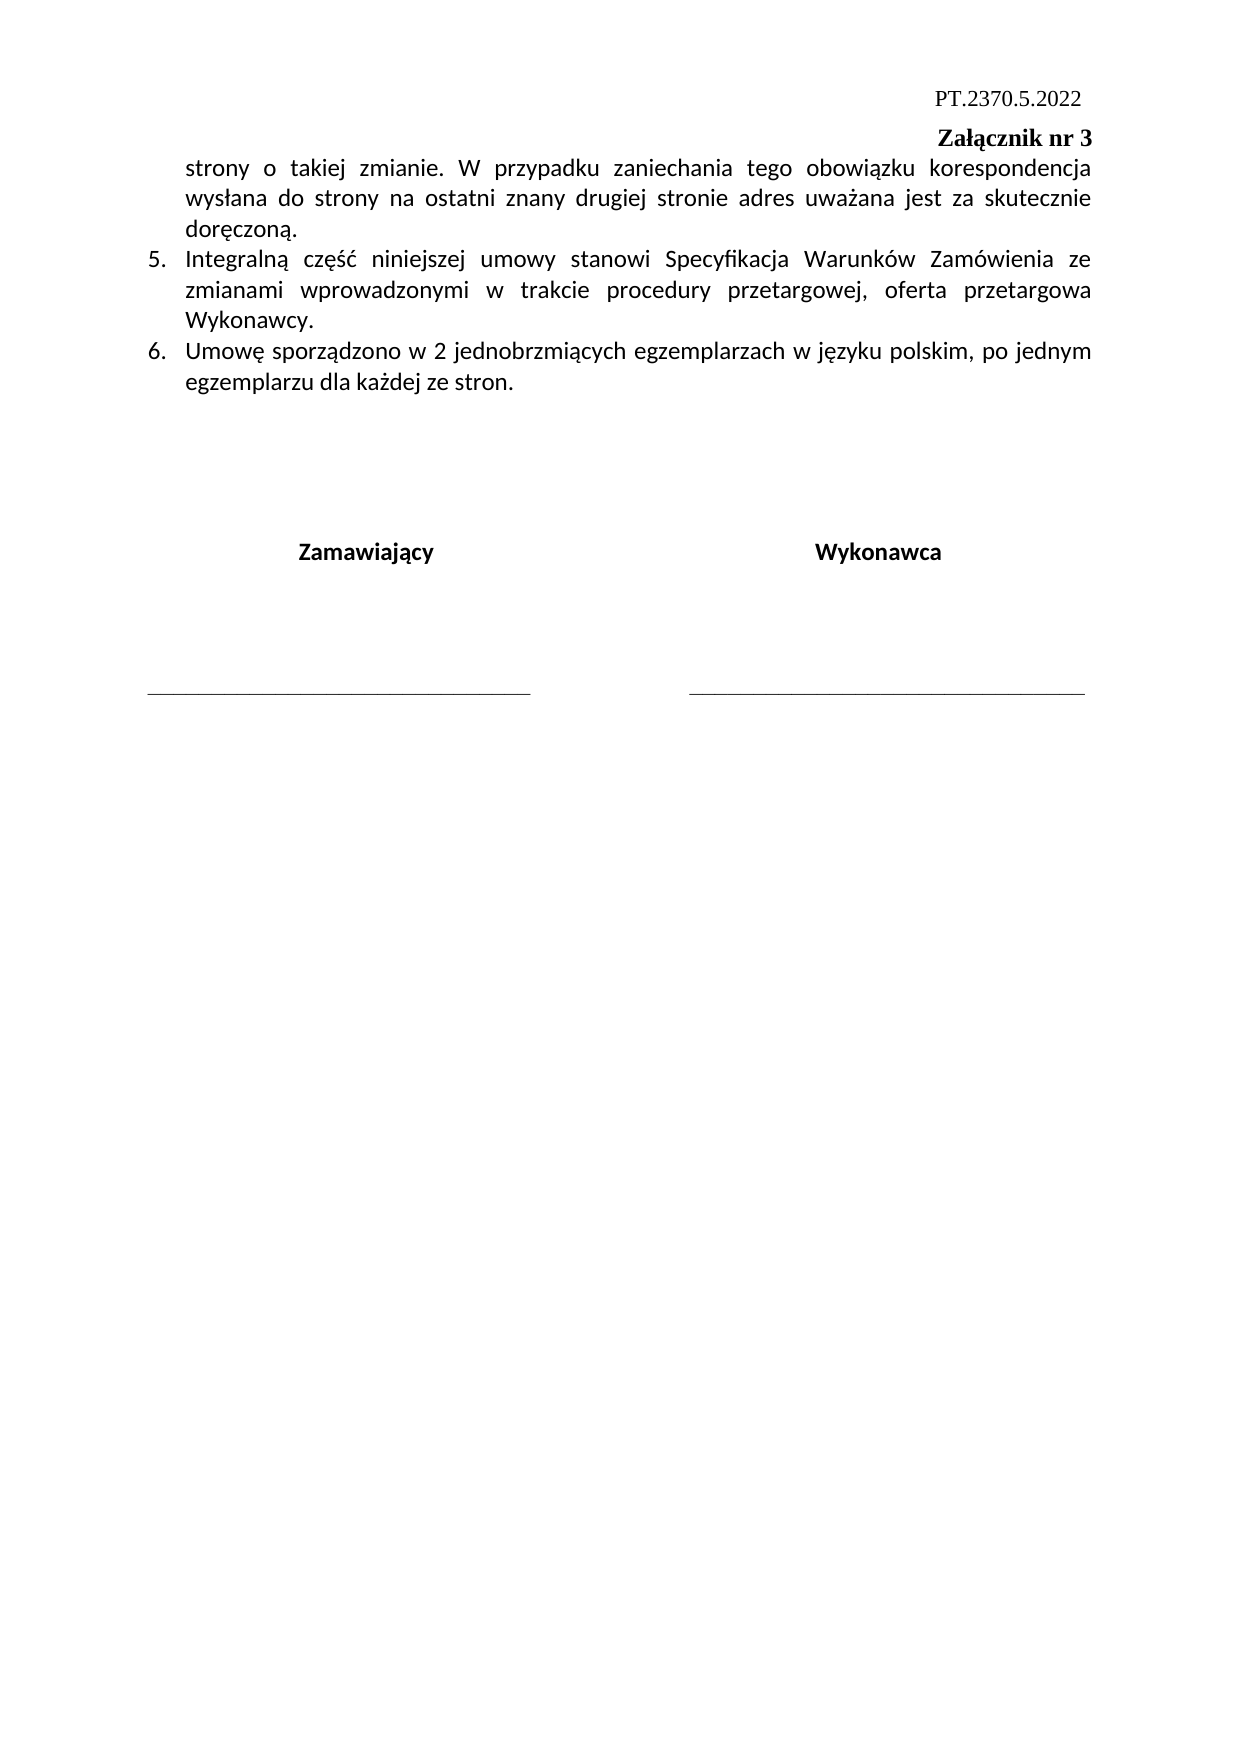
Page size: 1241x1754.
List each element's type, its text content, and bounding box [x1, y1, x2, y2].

list Integralną część niniejszej umowy stanowi Specyfikacja Warunków Zamówienia ze zmianami wprowadzonymi w trakcie procedury przetargowej, oferta przetargowa Wykonawcy. [148, 243, 1093, 335]
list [148, 152, 1093, 243]
text ______________________________ _______________________________ [148, 671, 1093, 698]
list Umowę sporządzono w 2 jednobrzmiących egzemplarzach w języku polskim, po jednym egzemplarzu dla każdej ze stron. [148, 335, 1093, 396]
text Zamawiający Wykonawca [148, 536, 1093, 567]
